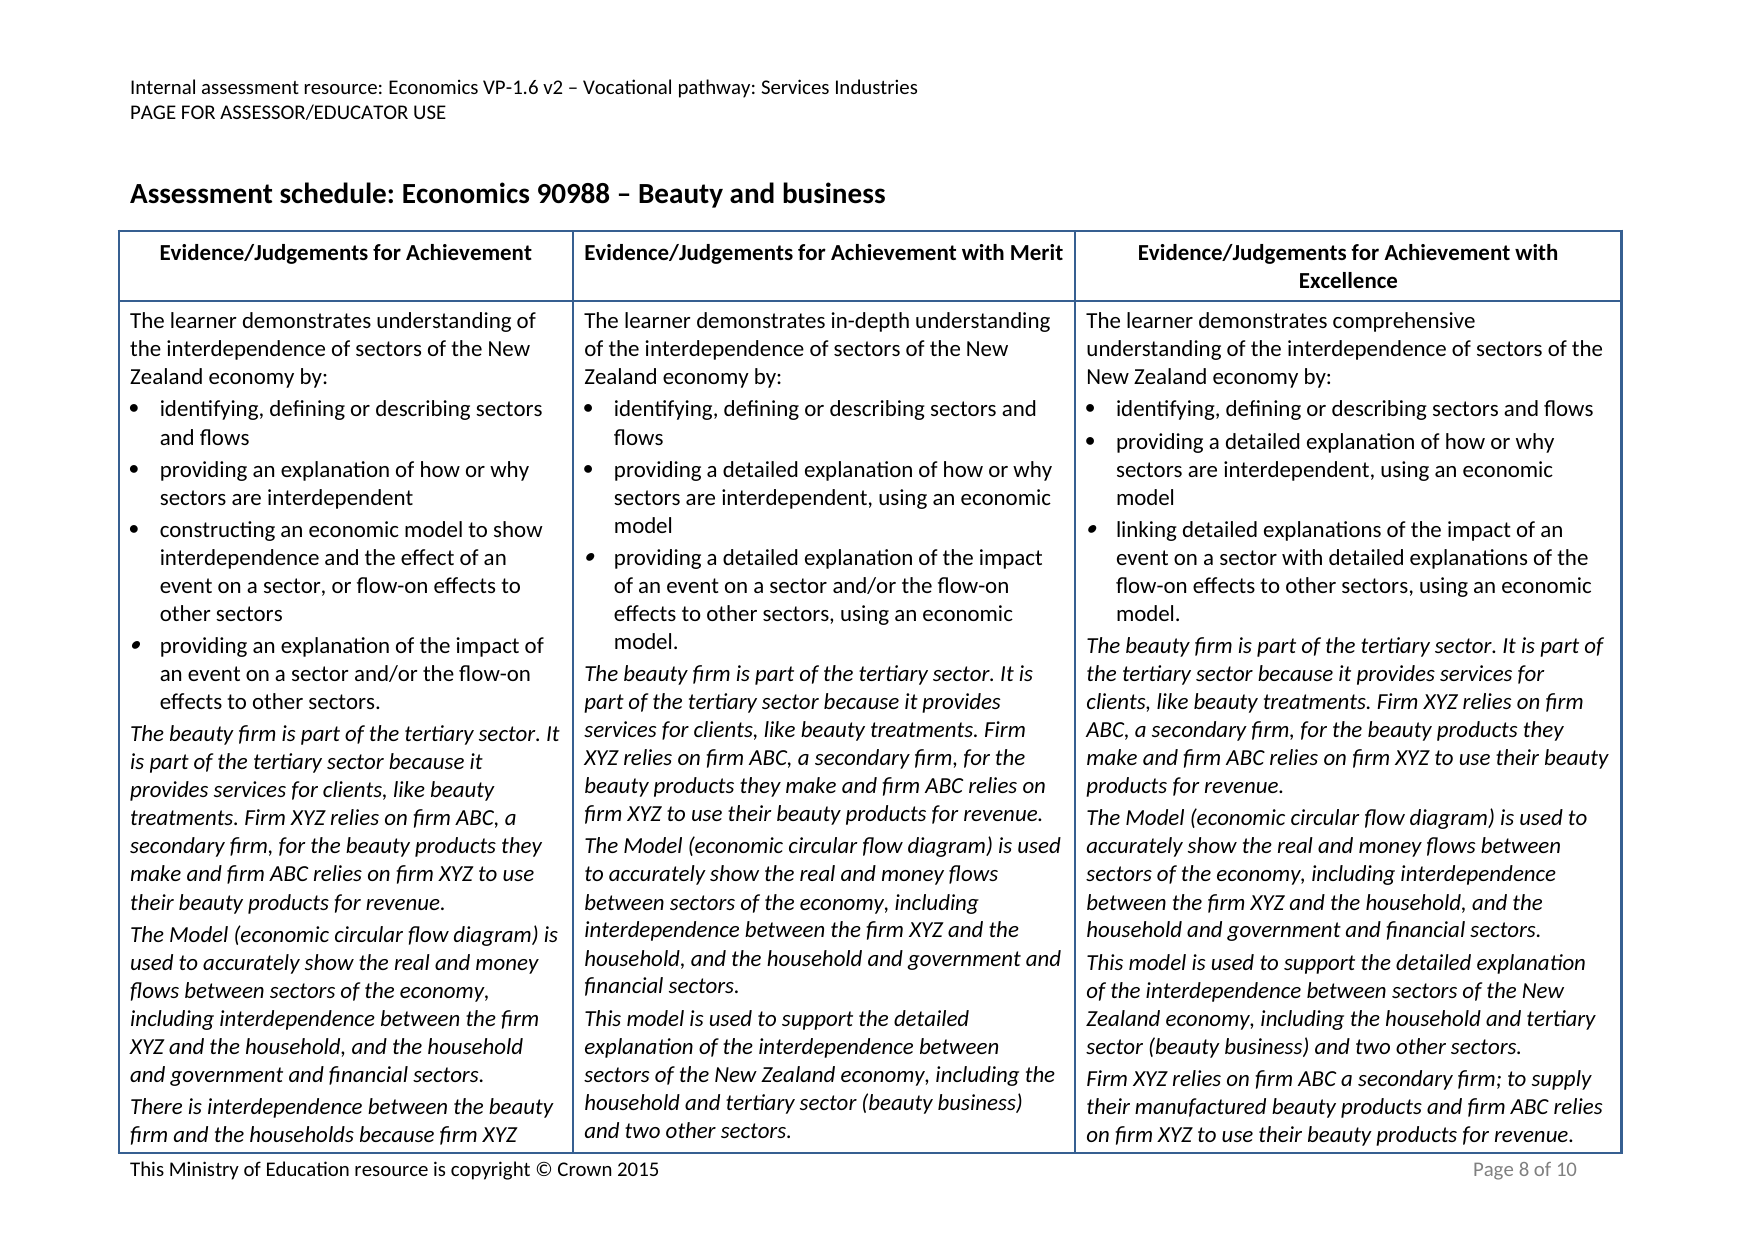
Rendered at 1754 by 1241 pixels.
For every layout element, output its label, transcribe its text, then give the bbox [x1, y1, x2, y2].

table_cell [120, 302, 572, 1152]
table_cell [574, 302, 1074, 1152]
table_header Evidence/Judgements for Achievement [120, 232, 572, 300]
subtitle Assessment schedule: – [130, 175, 1679, 211]
table_header Evidence/Judgements for Achievement with Merit [574, 232, 1074, 300]
table_header Evidence/Judgements for Achievement with Excellence [1076, 232, 1620, 300]
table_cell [1076, 302, 1620, 1152]
